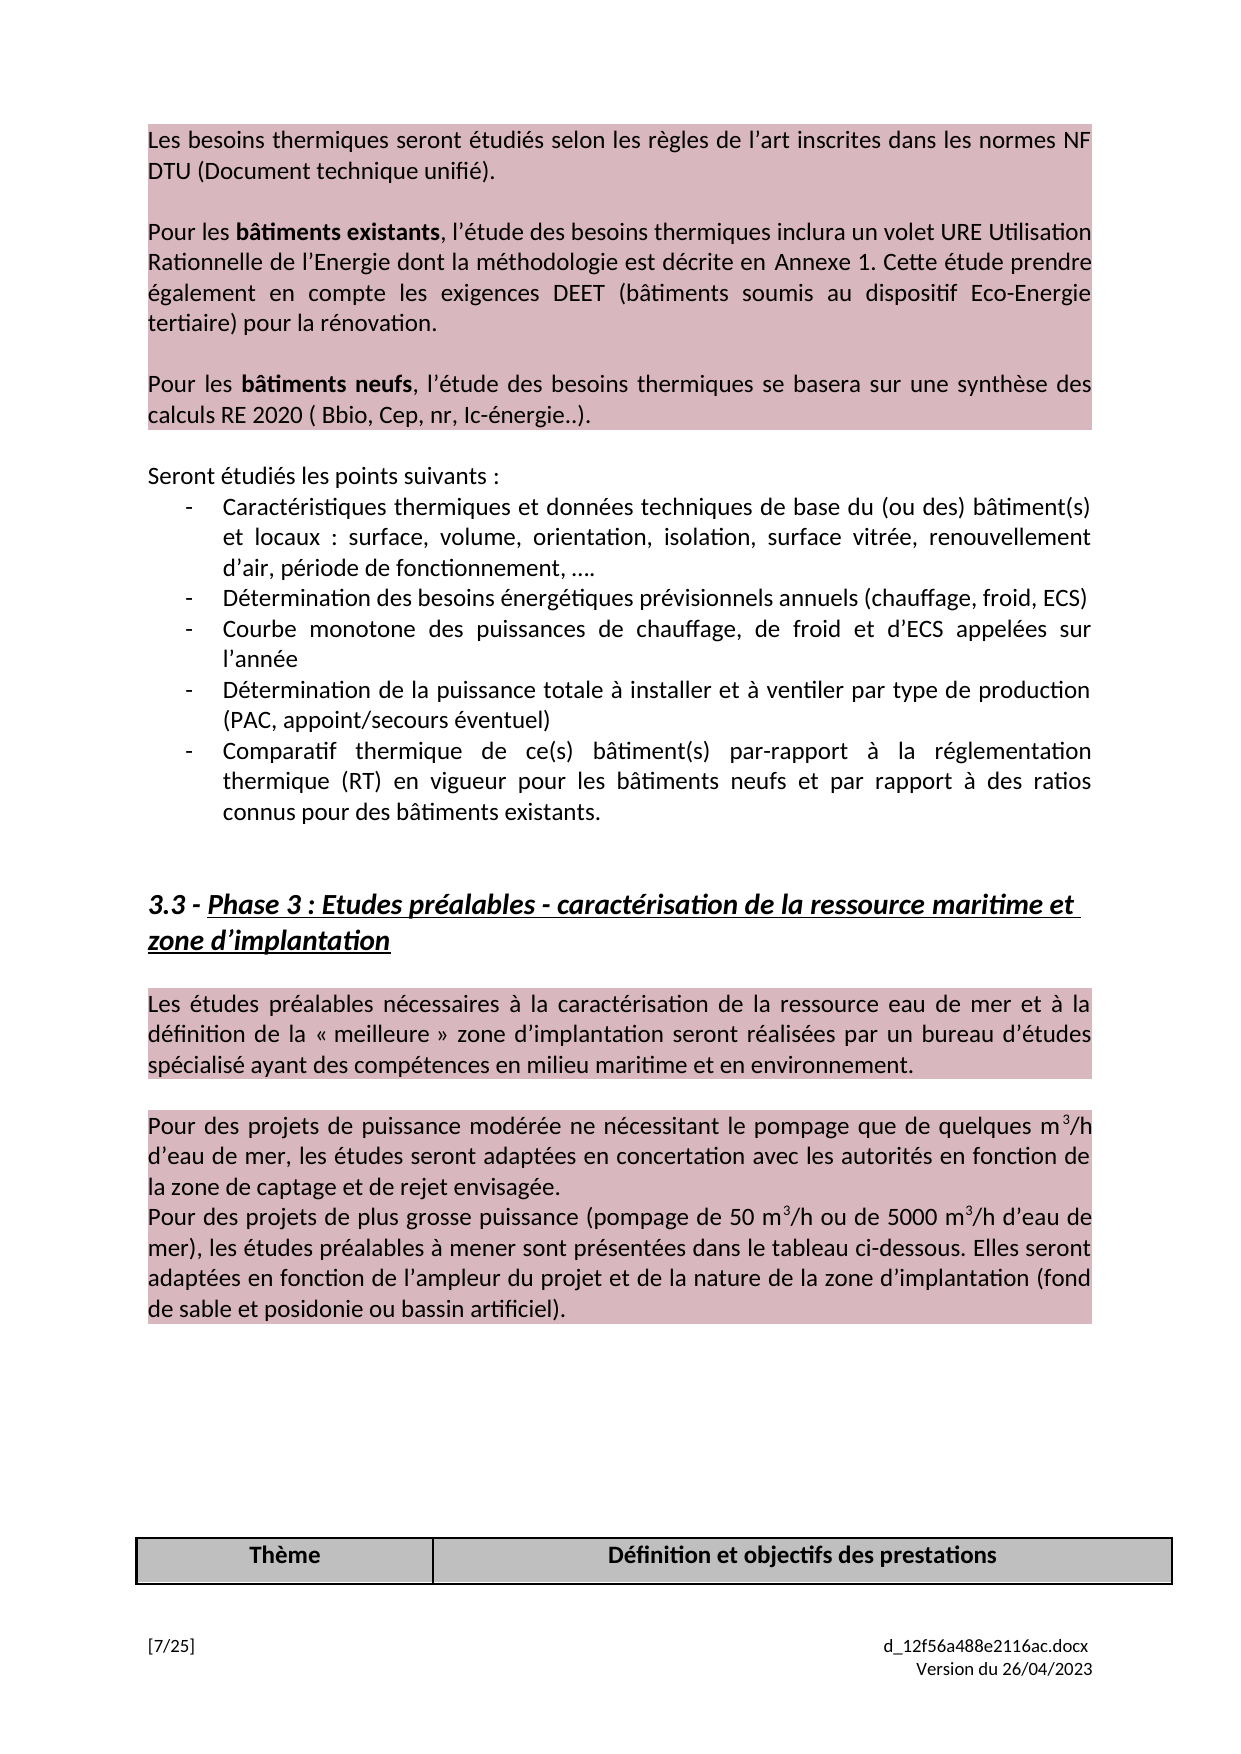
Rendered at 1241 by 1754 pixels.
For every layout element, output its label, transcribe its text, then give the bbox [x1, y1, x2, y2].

text Seront étudiés les points suivants : [148, 460, 1092, 491]
text Pour des projets de puissance modérée ne nécessitant le pompage que de quelques m3/h d’eau de mer, les études seront adaptées en concertation avec les autorités en fonction de la zone de captage et de rejet envisagée. [148, 1110, 1092, 1202]
list Détermination des besoins énergétiques prévisionnels annuels (chauffage, froid, ECS) [185, 582, 1092, 613]
text Pour des projets de plus grosse puissance (pompage de 50 m3/h ou de 5000 m3/h d’eau de mer), les études préalables à mener sont présentées dans le tableau ci-dessous. Elles seront adaptées en fonction de l’ampleur du projet et de la nature de la zone d’implantation (fond de sable et posidonie ou bassin artificiel). [148, 1202, 1092, 1324]
list Courbe monotone des puissances de chauffage, de froid et d’ECS appelées sur l’année [185, 613, 1092, 674]
text Pour les bâtiments neufs, l’étude des besoins thermiques se basera sur une synthèse des calculs RE 2020 ( Bbio, Cep, nr, Ic-énergie..). [148, 369, 1092, 430]
text Pour les bâtiments existants, l’étude des besoins thermiques inclura un volet URE Utilisation Rationnelle de l’Energie dont la méthodologie est décrite en Annexe 1. Cette étude prendre également en compte les exigences DEET (bâtiments soumis au dispositif Eco-Energie tertiaire) pour la rénovation. [148, 216, 1092, 338]
subtitle Phase 3 : Etudes préalables - caractérisation de la ressource maritime et zone d’implantation [148, 886, 1092, 957]
text Les besoins thermiques seront étudiés selon les règles de l’art inscrites dans les normes NF DTU (Document technique unifié). [148, 124, 1092, 186]
list Détermination de la puissance totale à installer et à ventiler par type de production (PAC, appoint/secours éventuel) [185, 674, 1092, 735]
list Caractéristiques thermiques et données techniques de base du (ou des) bâtiment(s) et locaux : surface, volume, orientation, isolation, surface vitrée, renouvellement d’air, période de fonctionnement, …. [185, 491, 1092, 582]
table_header Thème [138, 1539, 432, 1582]
text Les études préalables nécessaires à la caractérisation de la ressource eau de mer et à la définition de la « meilleure » zone d’implantation seront réalisées par un bureau d’études spécialisé ayant des compétences en milieu maritime et en environnement. [148, 988, 1092, 1079]
list Comparatif thermique de ce(s) bâtiment(s) par-rapport à la réglementation thermique (RT) en vigueur pour les bâtiments neufs et par rapport à des ratios connus pour des bâtiments existants. [185, 735, 1092, 826]
table_header Définition et objectifs des prestations [434, 1539, 1171, 1582]
